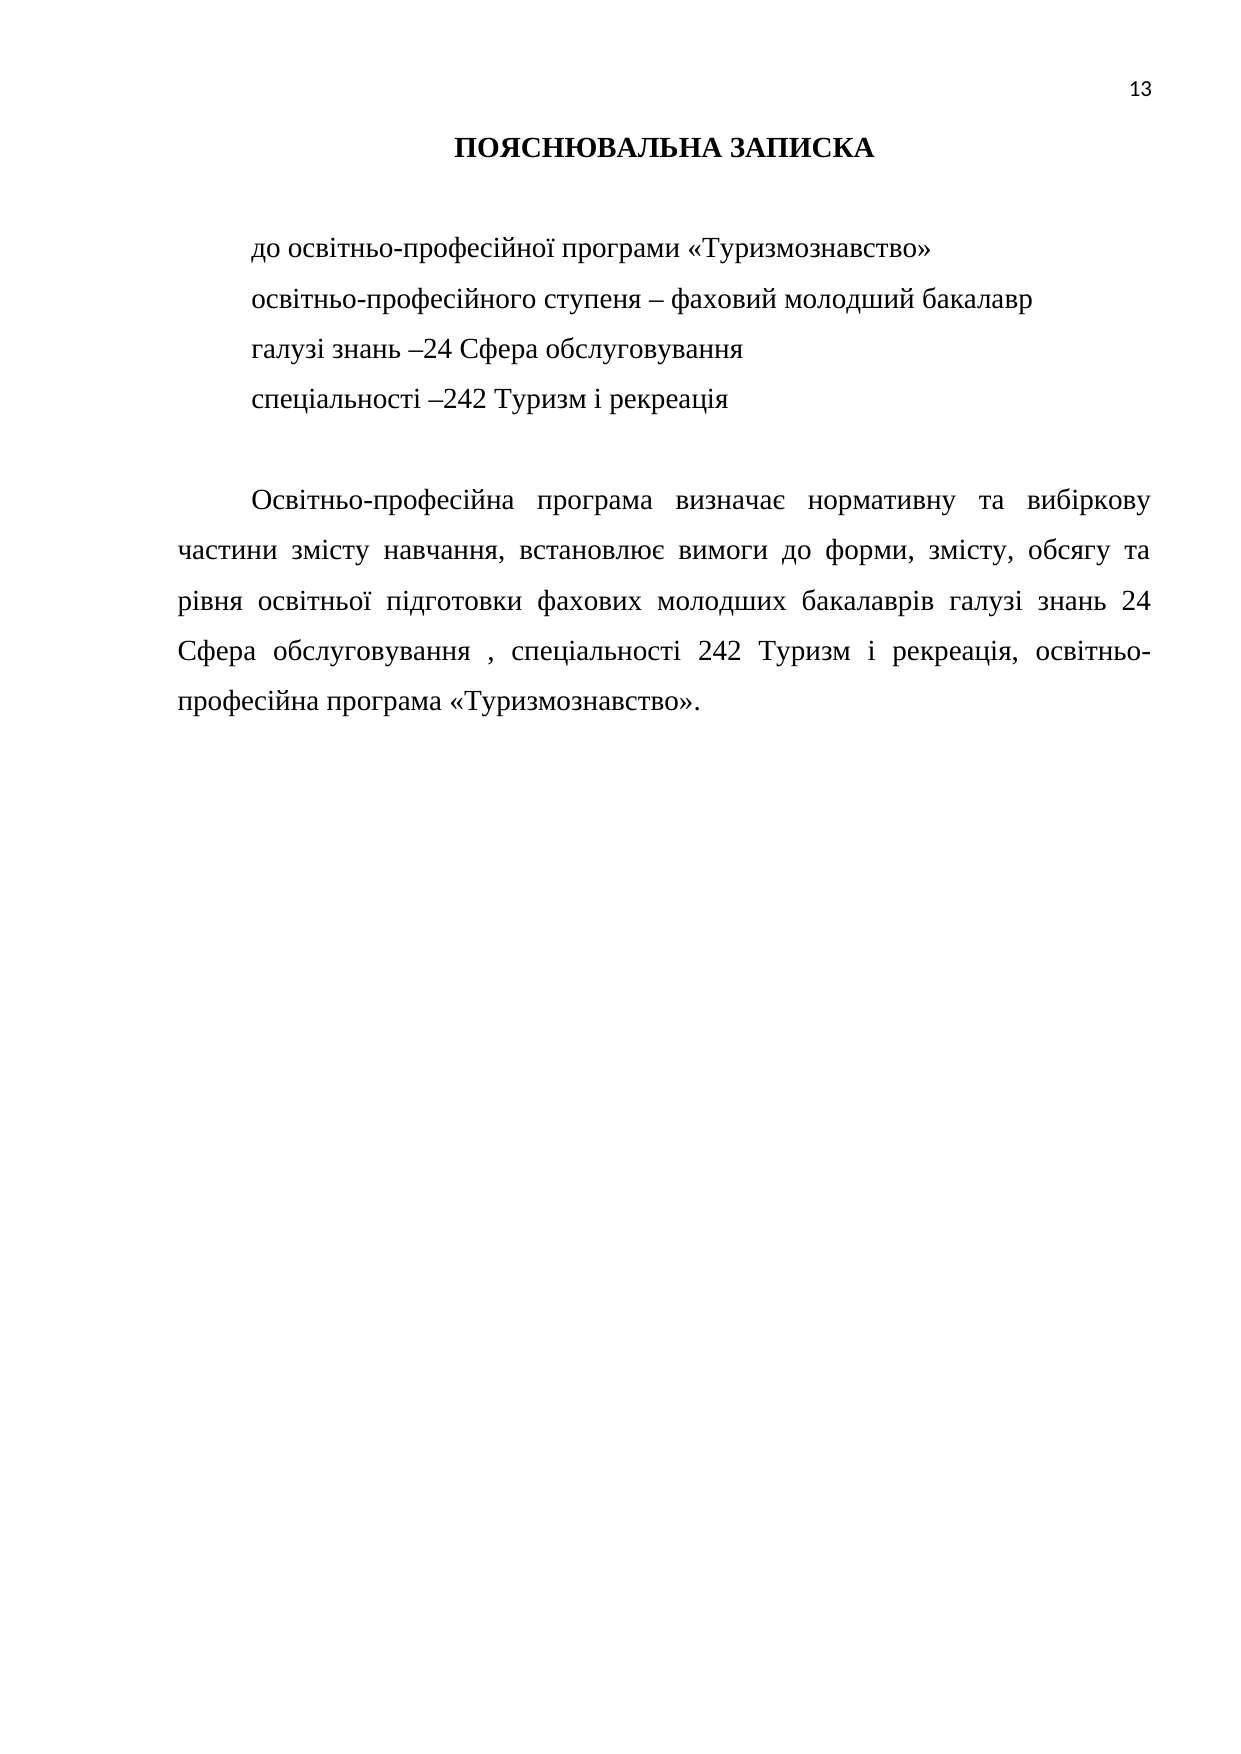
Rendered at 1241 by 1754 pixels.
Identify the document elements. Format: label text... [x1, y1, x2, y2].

text галузі знань –24 Сфера обслуговування [177, 331, 1152, 364]
text освітньо-професійного ступеня – фаховий молодший бакалавр [177, 281, 1152, 314]
text Освітньо-професійна програма визначає нормативну та вибіркову частини змісту навчання, встановлює вимоги до форми, змісту, обсягу та рівня освітньої підготовки фахових молодших бакалаврів галузі знань 24 Сфера обслуговування , спеціальності 242 Туризм і рекреація, освітньо-професійна програма «Туризмознавство». [177, 482, 1152, 717]
text ПОЯСНЮВАЛЬНА ЗАПИСКА [177, 130, 1152, 163]
text спеціальності –242 Туризм і рекреація [177, 381, 1152, 415]
text до освітньо-професійної програми «Туризмознавство» [177, 230, 1152, 264]
